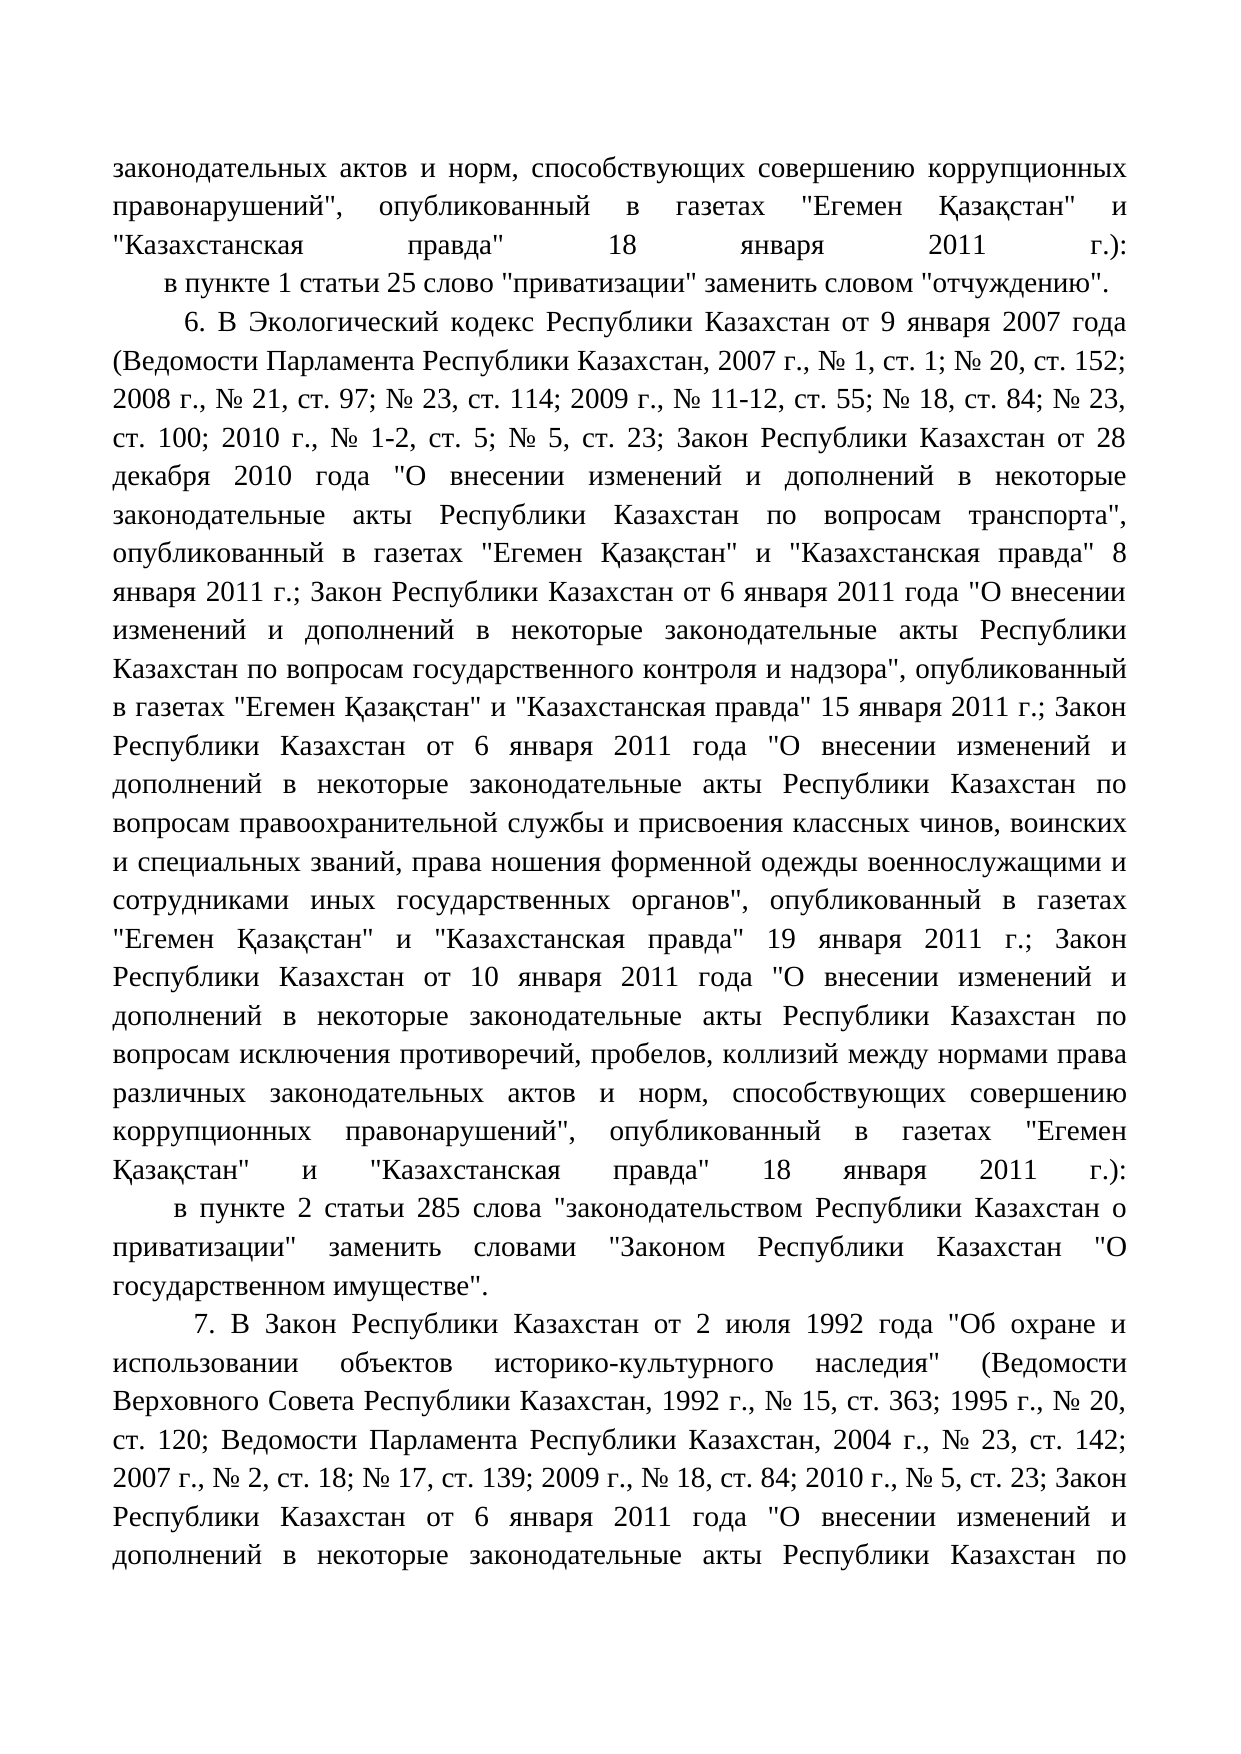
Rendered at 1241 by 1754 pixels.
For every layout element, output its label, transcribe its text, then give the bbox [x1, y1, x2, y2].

text 6. В Экологический кодекс Республики Казахстан от 9 января 2007 года (Ведомости Парламента Республики Казахстан, 2007 г., № 1, ст. 1; № 20, ст. 152; 2008 г., № 21, ст. 97; № 23, ст. 114; 2009 г., № 11-12, ст. 55; № 18, ст. 84; № 23, ст. 100; 2010 г., № 1-2, ст. 5; № 5, ст. 23; Закон Республики Казахстан от 28 декабря 2010 года "О внесении изменений и дополнений в некоторые законодательные акты Республики Казахстан по вопросам транспорта", опубликованный в газетах "Егемен Қазақстан" и "Казахстанская правда" 8 января 2011 г.; Закон Республики Казахстан от 6 января 2011 года "О внесении изменений и дополнений в некоторые законодательные акты Республики Казахстан по вопросам государственного контроля и надзора", опубликованный в газетах "Егемен Қазақстан" и "Казахстанская правда" 15 января 2011 г.; Закон Республики Казахстан от 6 января 2011 года "О внесении изменений и дополнений в некоторые законодательные акты Республики Казахстан по вопросам правоохранительной службы и присвоения классных чинов, воинских и специальных званий, права ношения форменной одежды военнослужащими и сотрудниками иных государственных органов", опубликованный в газетах "Егемен Қазақстан" и "Казахстанская правда" 19 января 2011 г.; Закон Республики Казахстан от 10 января 2011 года "О внесении изменений и дополнений в некоторые законодательные акты Республики Казахстан по вопросам исключения противоречий, пробелов, коллизий между нормами права различных законодательных актов и норм, способствующих совершению коррупционных правонарушений", опубликованный в газетах "Егемен Қазақстан" и "Казахстанская правда" 18 января 2011 г.): в пункте 2 статьи 285 слова "законодательством Республики Казахстан о приватизации" заменить словами "Законом Республики Казахстан "О государственном имуществе". [112, 304, 1128, 1301]
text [112, 150, 1128, 299]
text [112, 1306, 1128, 1571]
